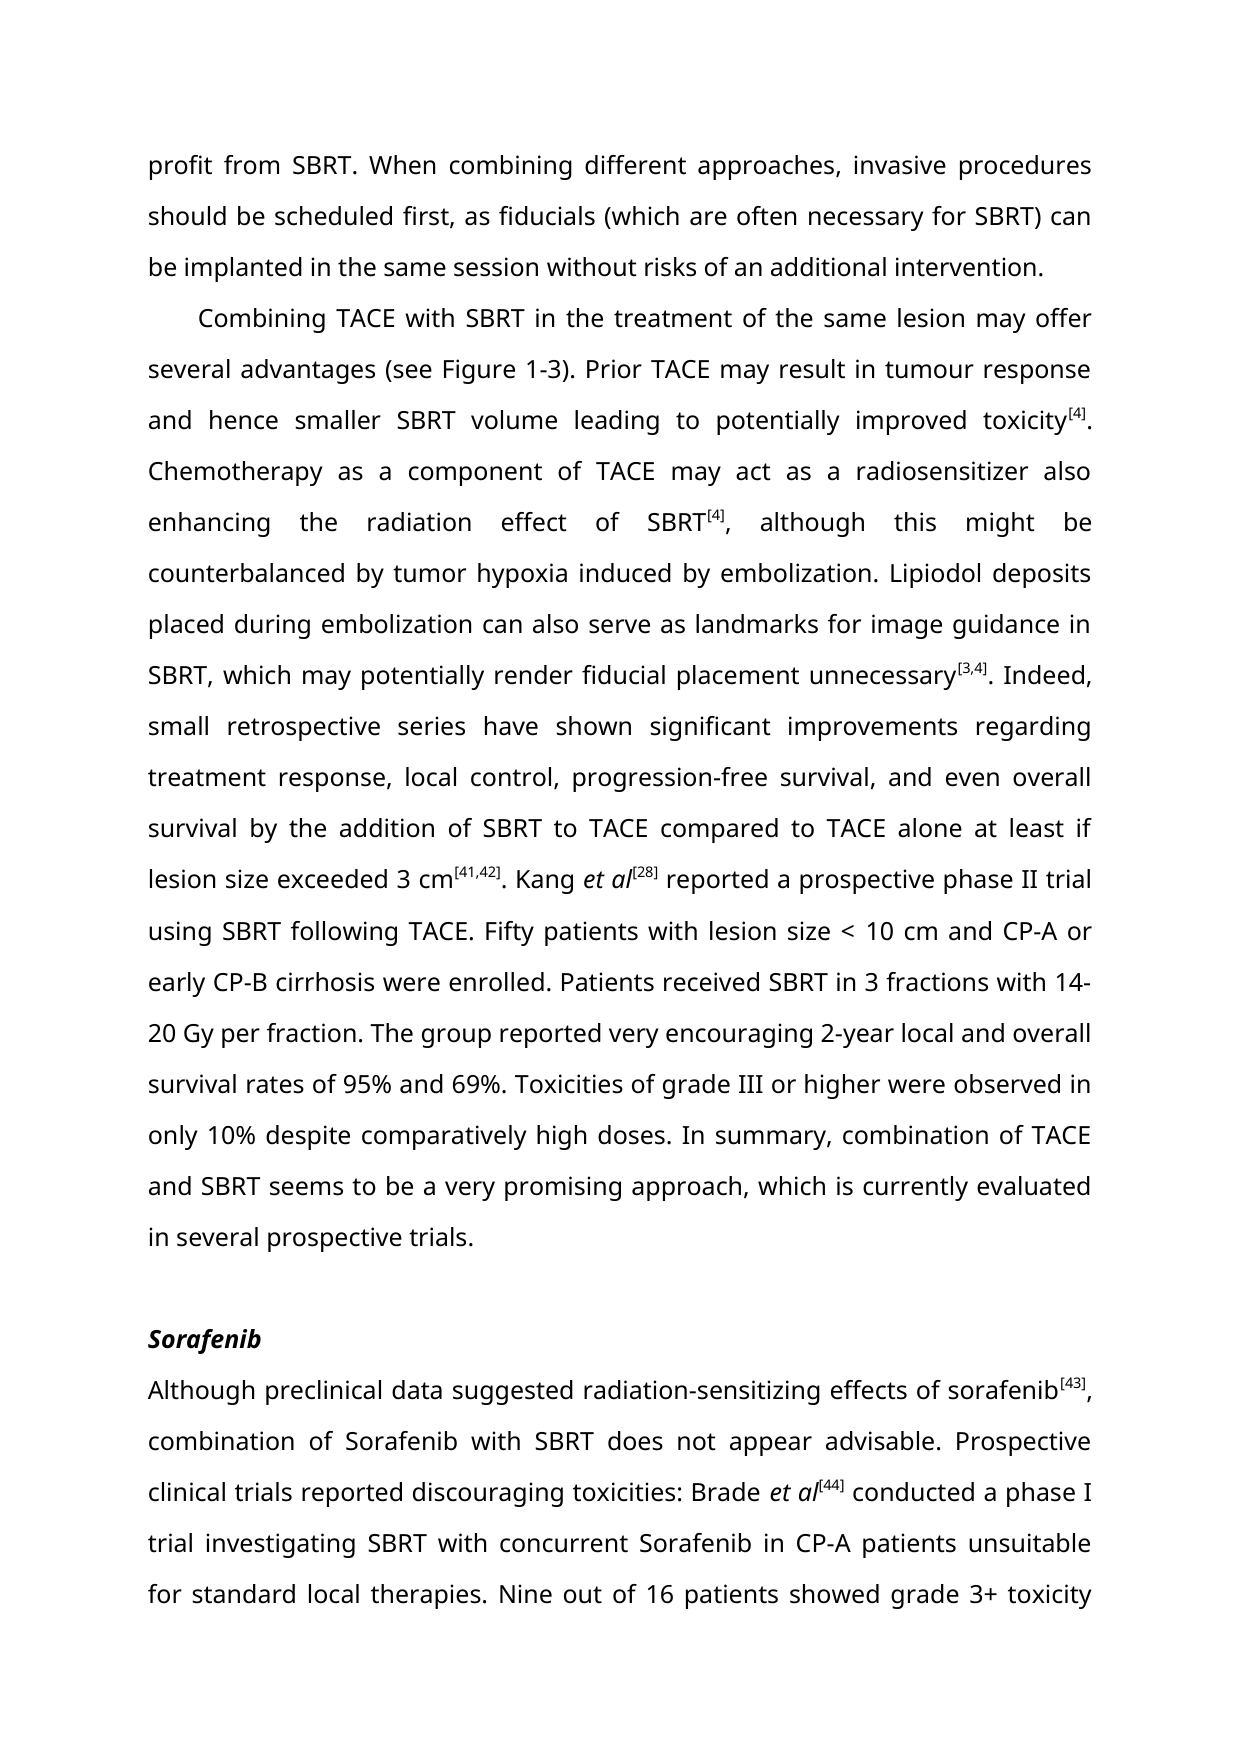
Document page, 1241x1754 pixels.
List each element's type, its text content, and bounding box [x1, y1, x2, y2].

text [148, 148, 1093, 284]
text Sorafenib [148, 1322, 1093, 1356]
text Combining TACE with SBRT in the treatment of the same lesion may offer several advantages (see Figure 1-3). Prior TACE may result in tumour response and hence smaller SBRT volume leading to potentially improved toxicity[4]. Chemotherapy as a component of TACE may act as a radiosensitizer also enhancing the radiation effect of SBRT[4], although this might be counterbalanced by tumor hypoxia induced by embolization. Lipiodol deposits placed during embolization can also serve as landmarks for image guidance in SBRT, which may potentially render fiducial placement unnecessary[3,4]. Indeed, small retrospective series have shown significant improvements regarding treatment response, local control, progression-free survival, and even overall survival by the addition of SBRT to TACE compared to TACE alone at least if lesion size exceeded 3 cm[41,42]. Kang et al[28] reported a prospective phase II trial using SBRT following TACE. Fifty patients with lesion size < 10 cm and CP-A or early CP-B cirrhosis were enrolled. Patients received SBRT in 3 fractions with 14-20 Gy per fraction. The group reported very encouraging 2-year local and overall survival rates of 95% and 69%. Toxicities of grade III or higher were observed in only 10% despite comparatively high doses. In summary, combination of TACE and SBRT seems to be a very promising approach, which is currently evaluated in several prospective trials. [148, 301, 1093, 1253]
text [148, 1373, 1093, 1611]
